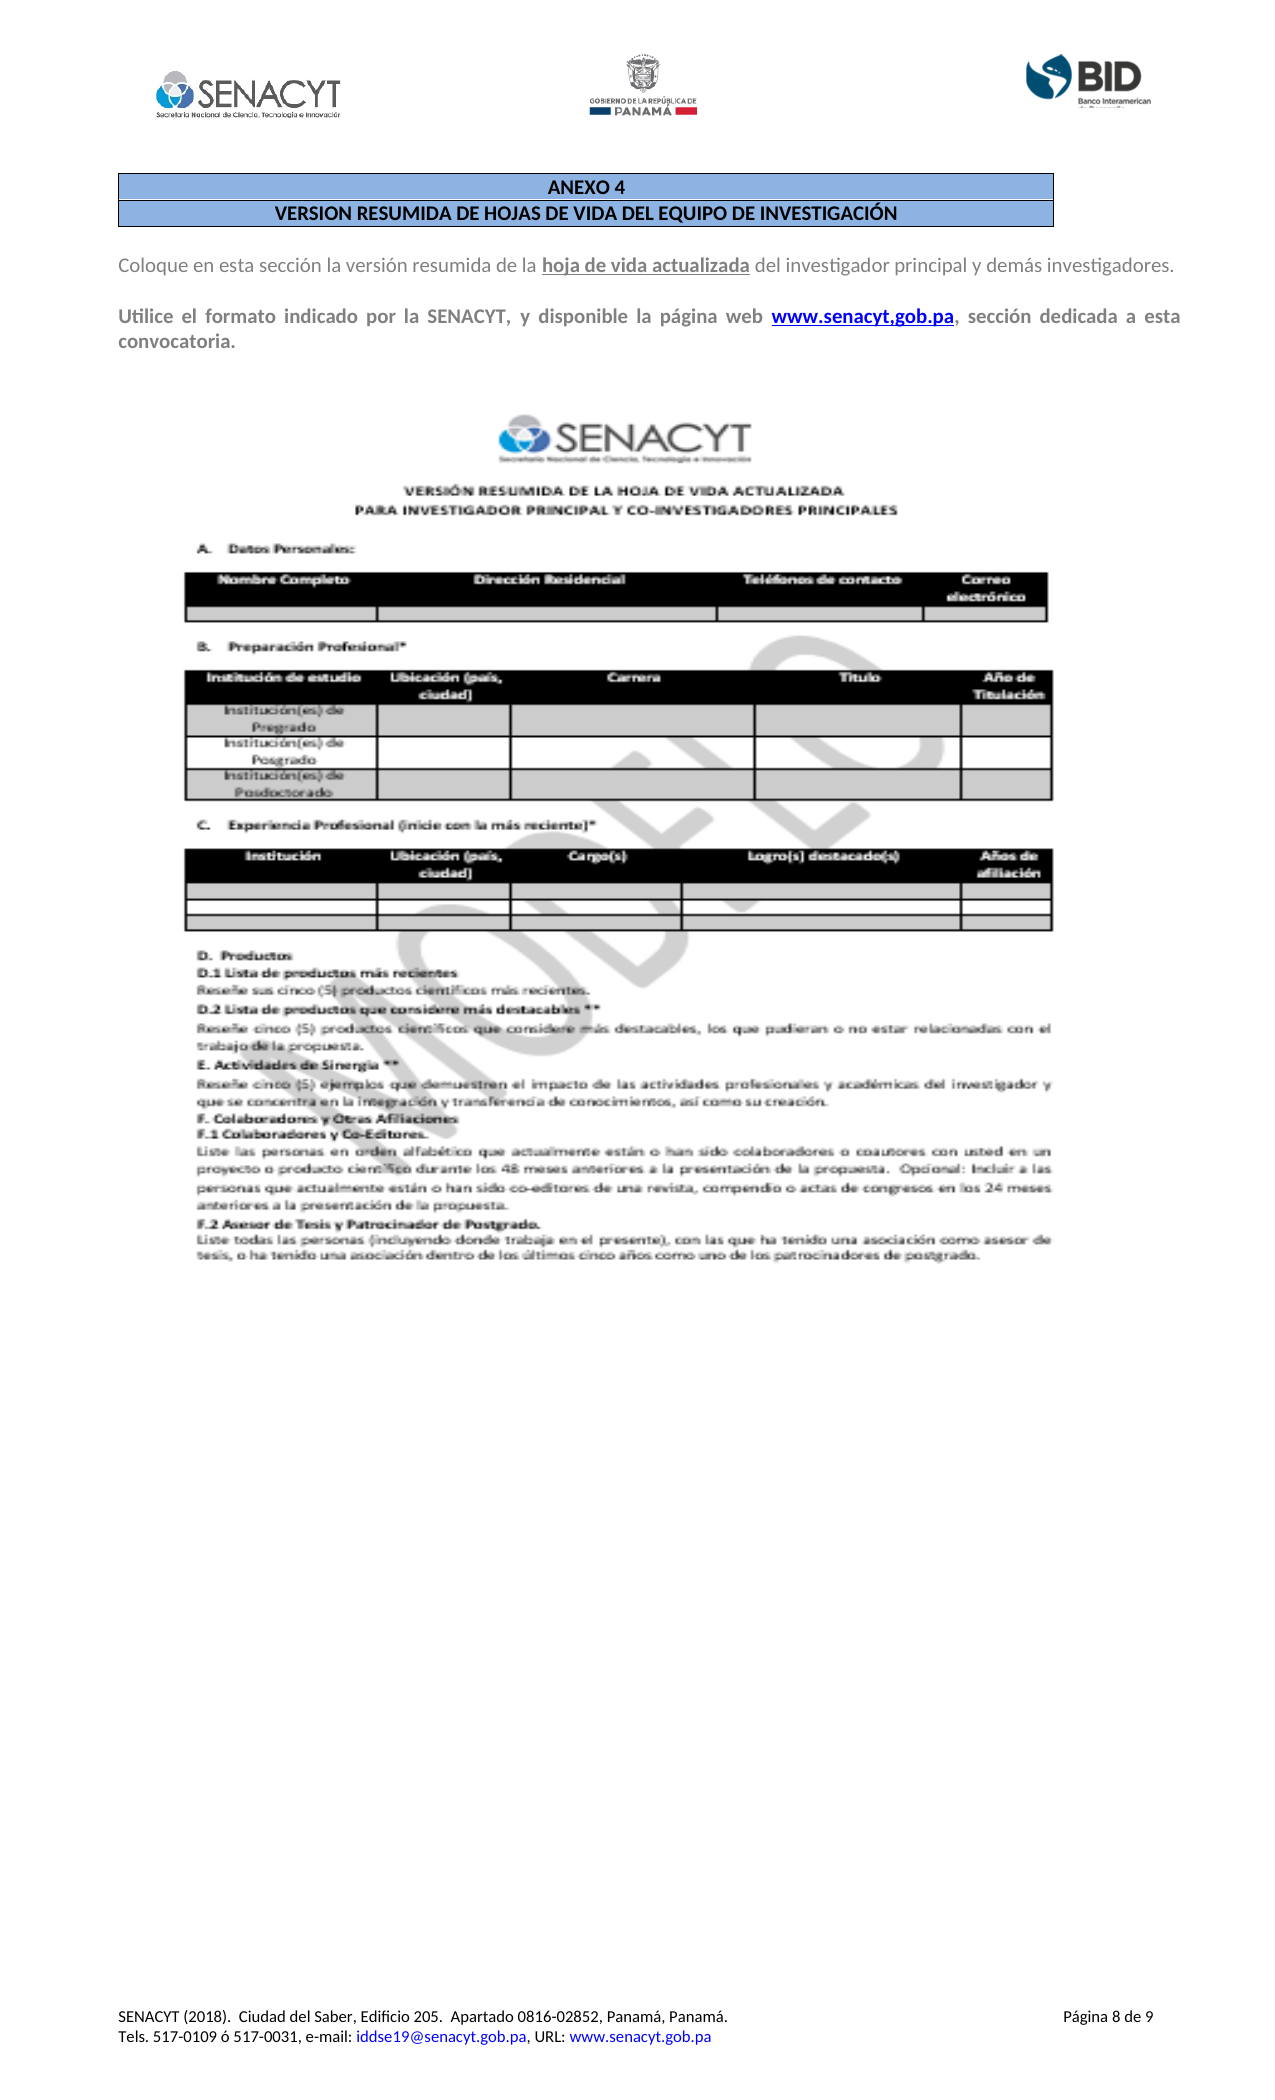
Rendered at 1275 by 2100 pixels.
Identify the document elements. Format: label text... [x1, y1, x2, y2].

picture [1025, 54, 1151, 108]
list Coloque en esta sección la versión resumida de la hoja de vida actualizada del investigador principal y demás investigadores. [118, 252, 1181, 278]
table_cell VERSION RESUMIDA DE HOJAS DE VIDA DEL EQUIPO DE INVESTIGACIÓN [119, 201, 1053, 226]
picture [156, 71, 341, 118]
table_header ANEXO 4 [119, 174, 1053, 199]
list Utilice el formato indicado por la SENACYT, y disponible la página web www.senacyt,gob.pa, sección dedicada a esta convocatoria. [118, 303, 1181, 354]
picture [582, 52, 707, 116]
picture [118, 379, 1123, 1389]
